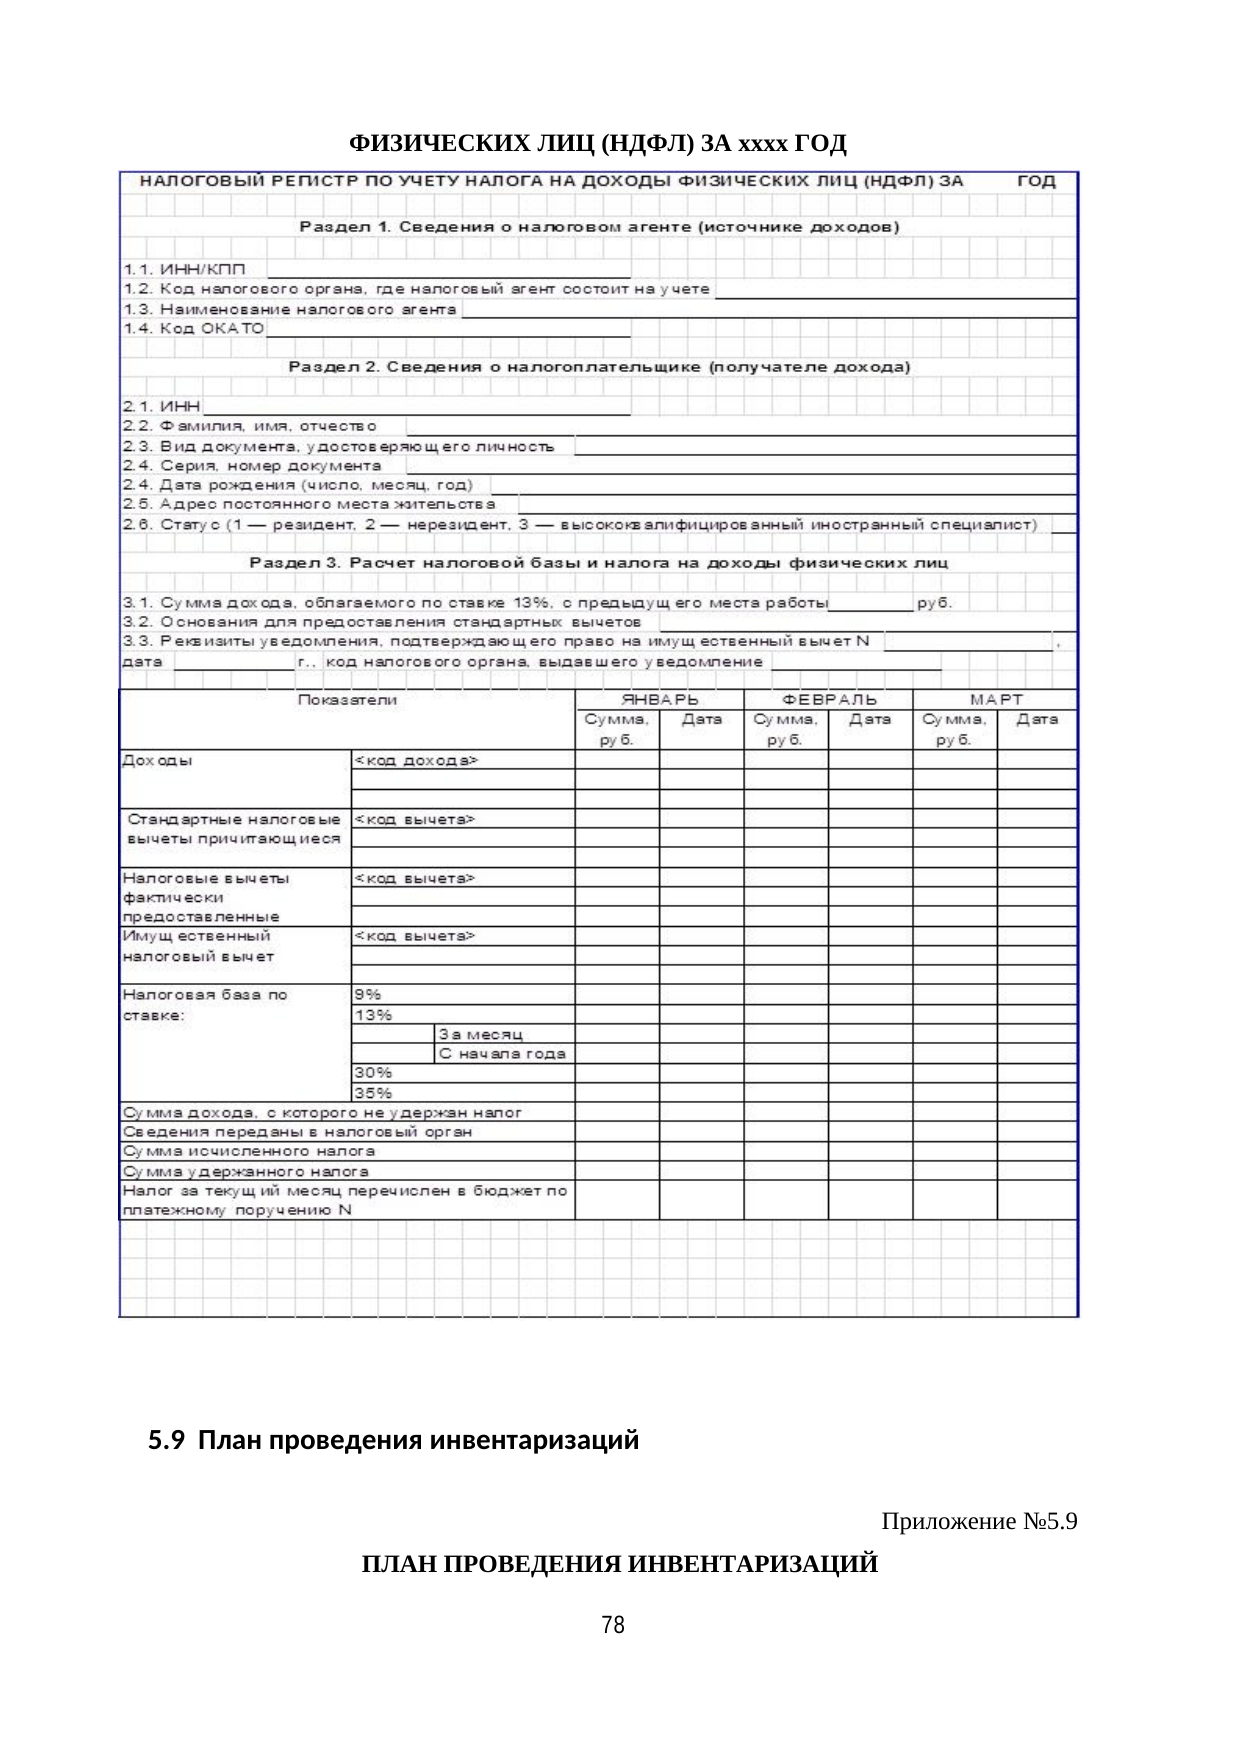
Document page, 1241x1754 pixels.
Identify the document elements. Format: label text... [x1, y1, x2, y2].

text ПЛАН ПРОВЕДЕНИЯ ИНВЕНТАРИЗАЦИЙ [88, 1549, 1078, 1578]
text Приложение №5.9 [738, 1506, 1078, 1534]
picture [118, 170, 1083, 1321]
subtitle 5.9 План проведения инвентаризаций [118, 1421, 1078, 1456]
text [118, 128, 1078, 170]
